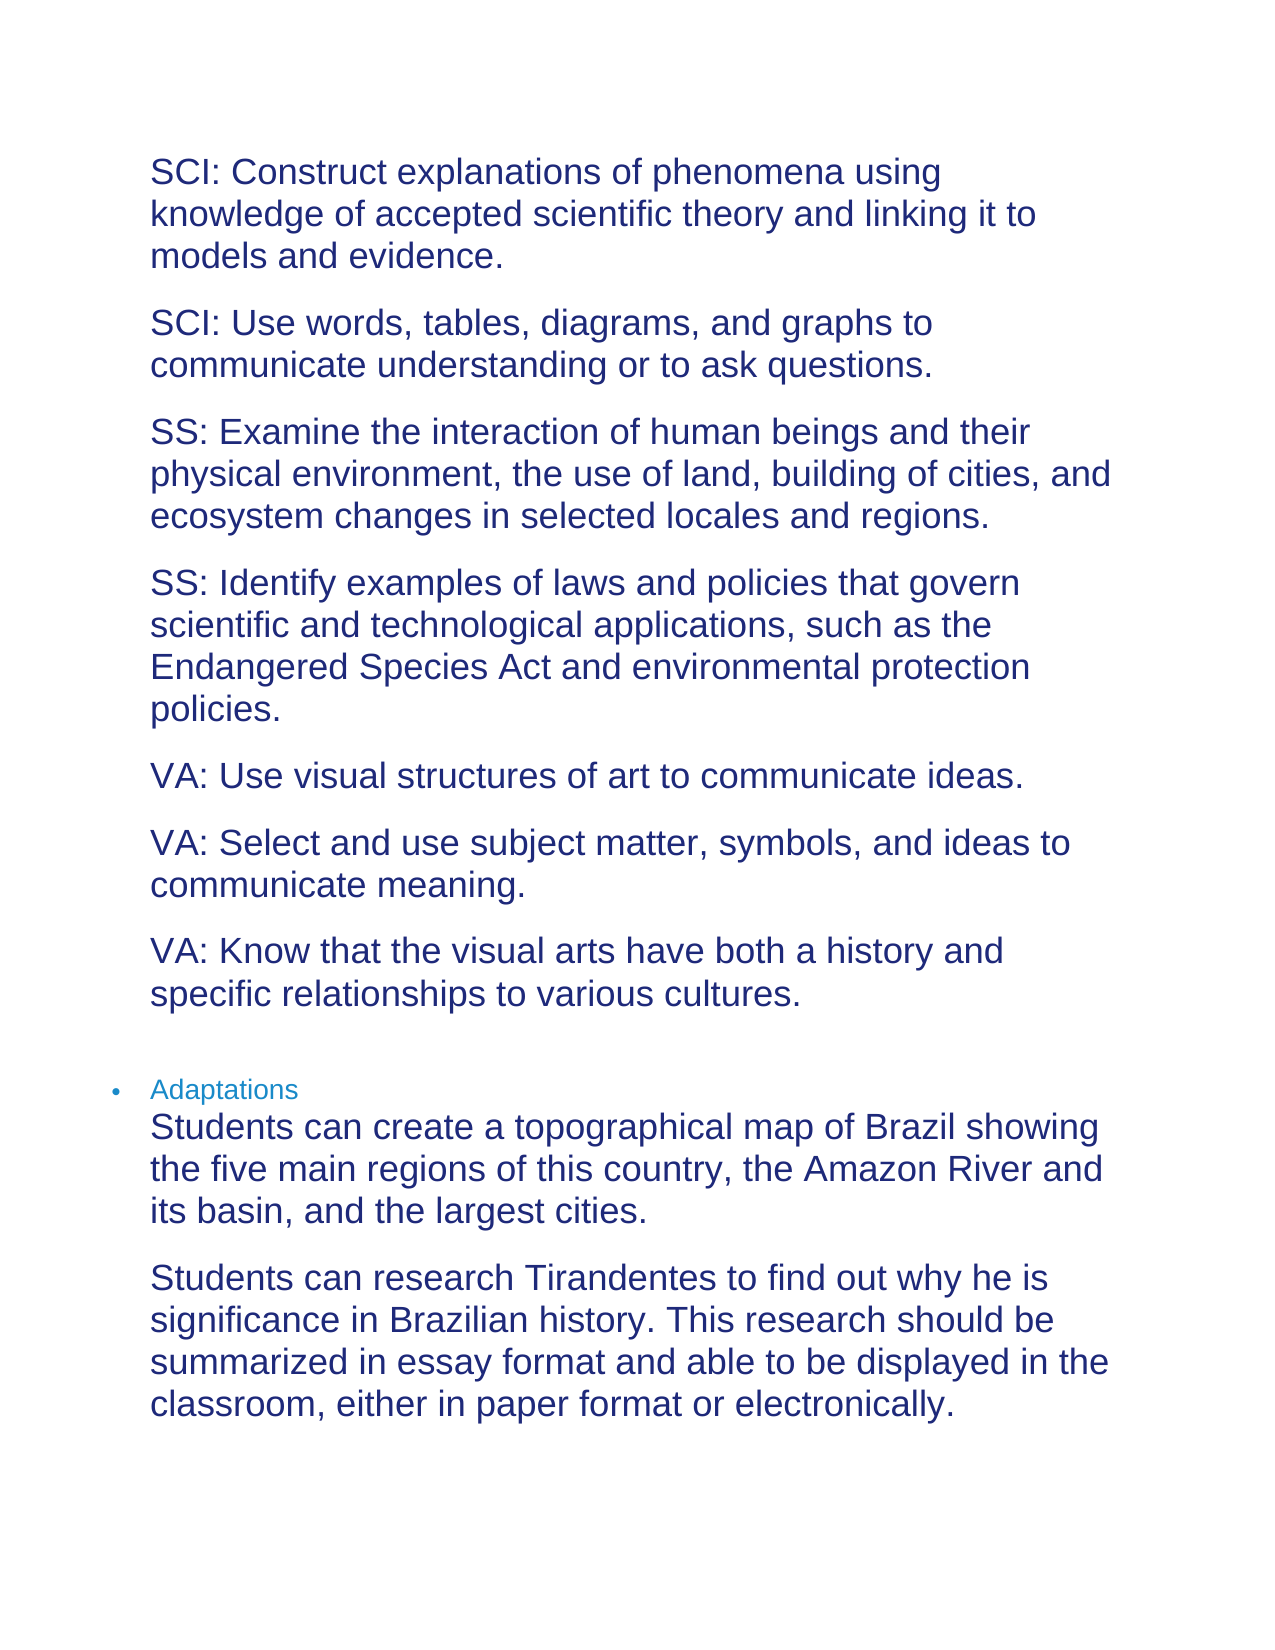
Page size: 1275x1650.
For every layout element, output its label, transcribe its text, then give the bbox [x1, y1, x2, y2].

text VA: Know that the visual arts have both a history and specific relationships to various cultures. [150, 930, 1125, 1014]
text VA: Use visual structures of art to communicate ideas. [150, 754, 1125, 796]
text SS: Identify examples of laws and policies that govern scientific and technological applications, such as the Endangered Species Act and environmental protection policies. [150, 561, 1125, 729]
list Adaptations [112, 1043, 1125, 1105]
text SCI: Use words, tables, diagrams, and graphs to communicate understanding or to ask questions. [150, 301, 1125, 385]
text Students can research Tirandentes to find out why he is significance in Brazilian history. This research should be summarized in essay format and able to be displayed in the classroom, either in paper format or electronically. [150, 1256, 1125, 1424]
text VA: Select and use subject matter, symbols, and ideas to communicate meaning. [150, 821, 1125, 905]
text SCI: Construct explanations of phenomena using knowledge of accepted scientific theory and linking it to models and evidence. [150, 150, 1125, 276]
text SS: Examine the interaction of human beings and their physical environment, the use of land, building of cities, and ecosystem changes in selected locales and regions. [150, 410, 1125, 536]
text Students can create a topographical map of Brazil showing the five main regions of this country, the Amazon River and its basin, and the largest cities. [150, 1105, 1125, 1231]
